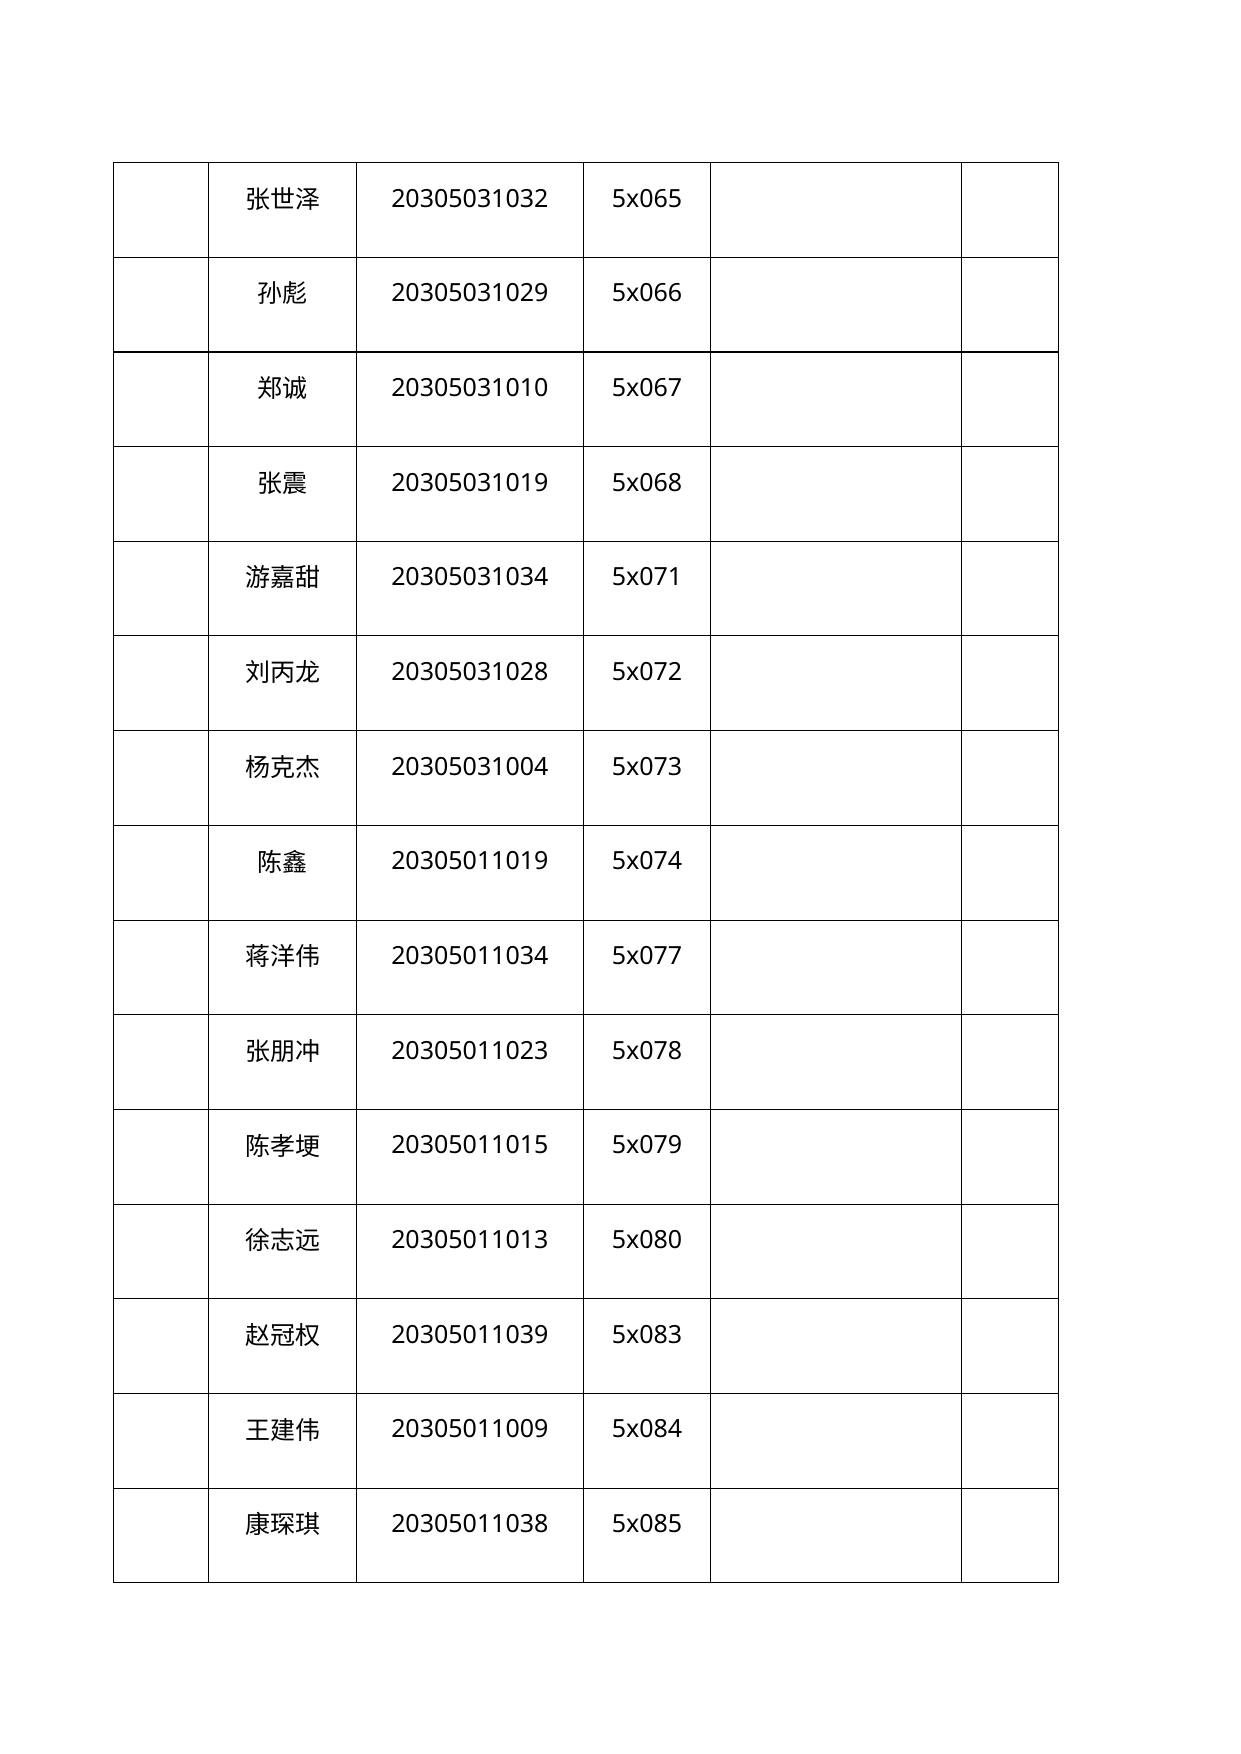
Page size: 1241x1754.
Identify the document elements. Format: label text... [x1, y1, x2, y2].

table_cell [711, 1110, 961, 1203]
table_cell [962, 731, 1058, 825]
table_cell 蒋洋伟 [209, 921, 356, 1014]
table_cell 20305011034 [357, 921, 583, 1014]
table_cell 5x066 [584, 258, 710, 351]
table_cell [114, 826, 208, 919]
table_cell 陈鑫 [209, 826, 356, 919]
table_cell 20305011013 [357, 1205, 583, 1298]
table_cell [114, 636, 208, 730]
table_cell 20305031028 [357, 636, 583, 730]
table_cell [711, 163, 961, 257]
table_cell [962, 353, 1058, 446]
table_cell [962, 1394, 1058, 1488]
table_cell [711, 258, 961, 351]
table_cell 5x065 [584, 163, 710, 257]
table_cell [711, 447, 961, 541]
table_cell 20305011019 [357, 826, 583, 919]
table_cell 20305031010 [357, 353, 583, 446]
table_cell [711, 826, 961, 919]
table_cell 20305011039 [357, 1299, 583, 1393]
table_cell 20305031032 [357, 163, 583, 257]
table_cell [114, 1015, 208, 1109]
table_cell 20305011038 [357, 1489, 583, 1582]
table_cell 5x079 [584, 1110, 710, 1203]
table_cell 康琛琪 [209, 1489, 356, 1582]
table_cell [711, 542, 961, 635]
table_cell [114, 1110, 208, 1203]
table_cell 5x071 [584, 542, 710, 635]
table_cell [114, 447, 208, 541]
table_cell [114, 1489, 208, 1582]
table_cell 20305011015 [357, 1110, 583, 1203]
table_cell 5x078 [584, 1015, 710, 1109]
table_cell 20305031019 [357, 447, 583, 541]
table_cell 张世泽 [209, 163, 356, 257]
table_cell [114, 258, 208, 351]
table_cell 5x080 [584, 1205, 710, 1298]
table_cell 陈孝埂 [209, 1110, 356, 1203]
table_cell 孙彪 [209, 258, 356, 351]
table_cell 赵冠权 [209, 1299, 356, 1393]
table_cell 5x067 [584, 353, 710, 446]
table_cell [711, 1205, 961, 1298]
table_cell 徐志远 [209, 1205, 356, 1298]
table_cell [711, 921, 961, 1014]
table_cell 5x068 [584, 447, 710, 541]
table_cell 王建伟 [209, 1394, 356, 1488]
table_cell [962, 826, 1058, 919]
table_cell [114, 353, 208, 446]
table_cell [962, 1110, 1058, 1203]
table_cell 20305011009 [357, 1394, 583, 1488]
table_cell [962, 1205, 1058, 1298]
table_cell [962, 447, 1058, 541]
table_cell [711, 1015, 961, 1109]
table_cell 5x084 [584, 1394, 710, 1488]
table_cell [711, 1299, 961, 1393]
table_cell [114, 731, 208, 825]
table_cell 5x077 [584, 921, 710, 1014]
table_cell [962, 1489, 1058, 1582]
table_cell 20305031004 [357, 731, 583, 825]
table_cell [711, 1489, 961, 1582]
table_cell [962, 542, 1058, 635]
table_cell 杨克杰 [209, 731, 356, 825]
table_cell [962, 163, 1058, 257]
table_cell [962, 636, 1058, 730]
table_cell 5x073 [584, 731, 710, 825]
table_cell 刘丙龙 [209, 636, 356, 730]
table_cell 张震 [209, 447, 356, 541]
table_cell 张朋冲 [209, 1015, 356, 1109]
table_cell 5x074 [584, 826, 710, 919]
table_cell [962, 258, 1058, 351]
table_cell 20305031029 [357, 258, 583, 351]
table_cell 20305031034 [357, 542, 583, 635]
table_cell [962, 1015, 1058, 1109]
table_cell [114, 921, 208, 1014]
table_cell [711, 353, 961, 446]
table_cell [711, 731, 961, 825]
table_cell [114, 1394, 208, 1488]
table_cell 郑诚 [209, 353, 356, 446]
table_cell 20305011023 [357, 1015, 583, 1109]
table_cell [114, 542, 208, 635]
table_cell 游嘉甜 [209, 542, 356, 635]
table_cell [711, 636, 961, 730]
table_cell [114, 163, 208, 257]
table_cell 5x083 [584, 1299, 710, 1393]
table_cell [962, 921, 1058, 1014]
table_cell [114, 1205, 208, 1298]
table_cell [114, 1299, 208, 1393]
table_cell 5x085 [584, 1489, 710, 1582]
table_cell [962, 1299, 1058, 1393]
table_cell 5x072 [584, 636, 710, 730]
table_cell [711, 1394, 961, 1488]
